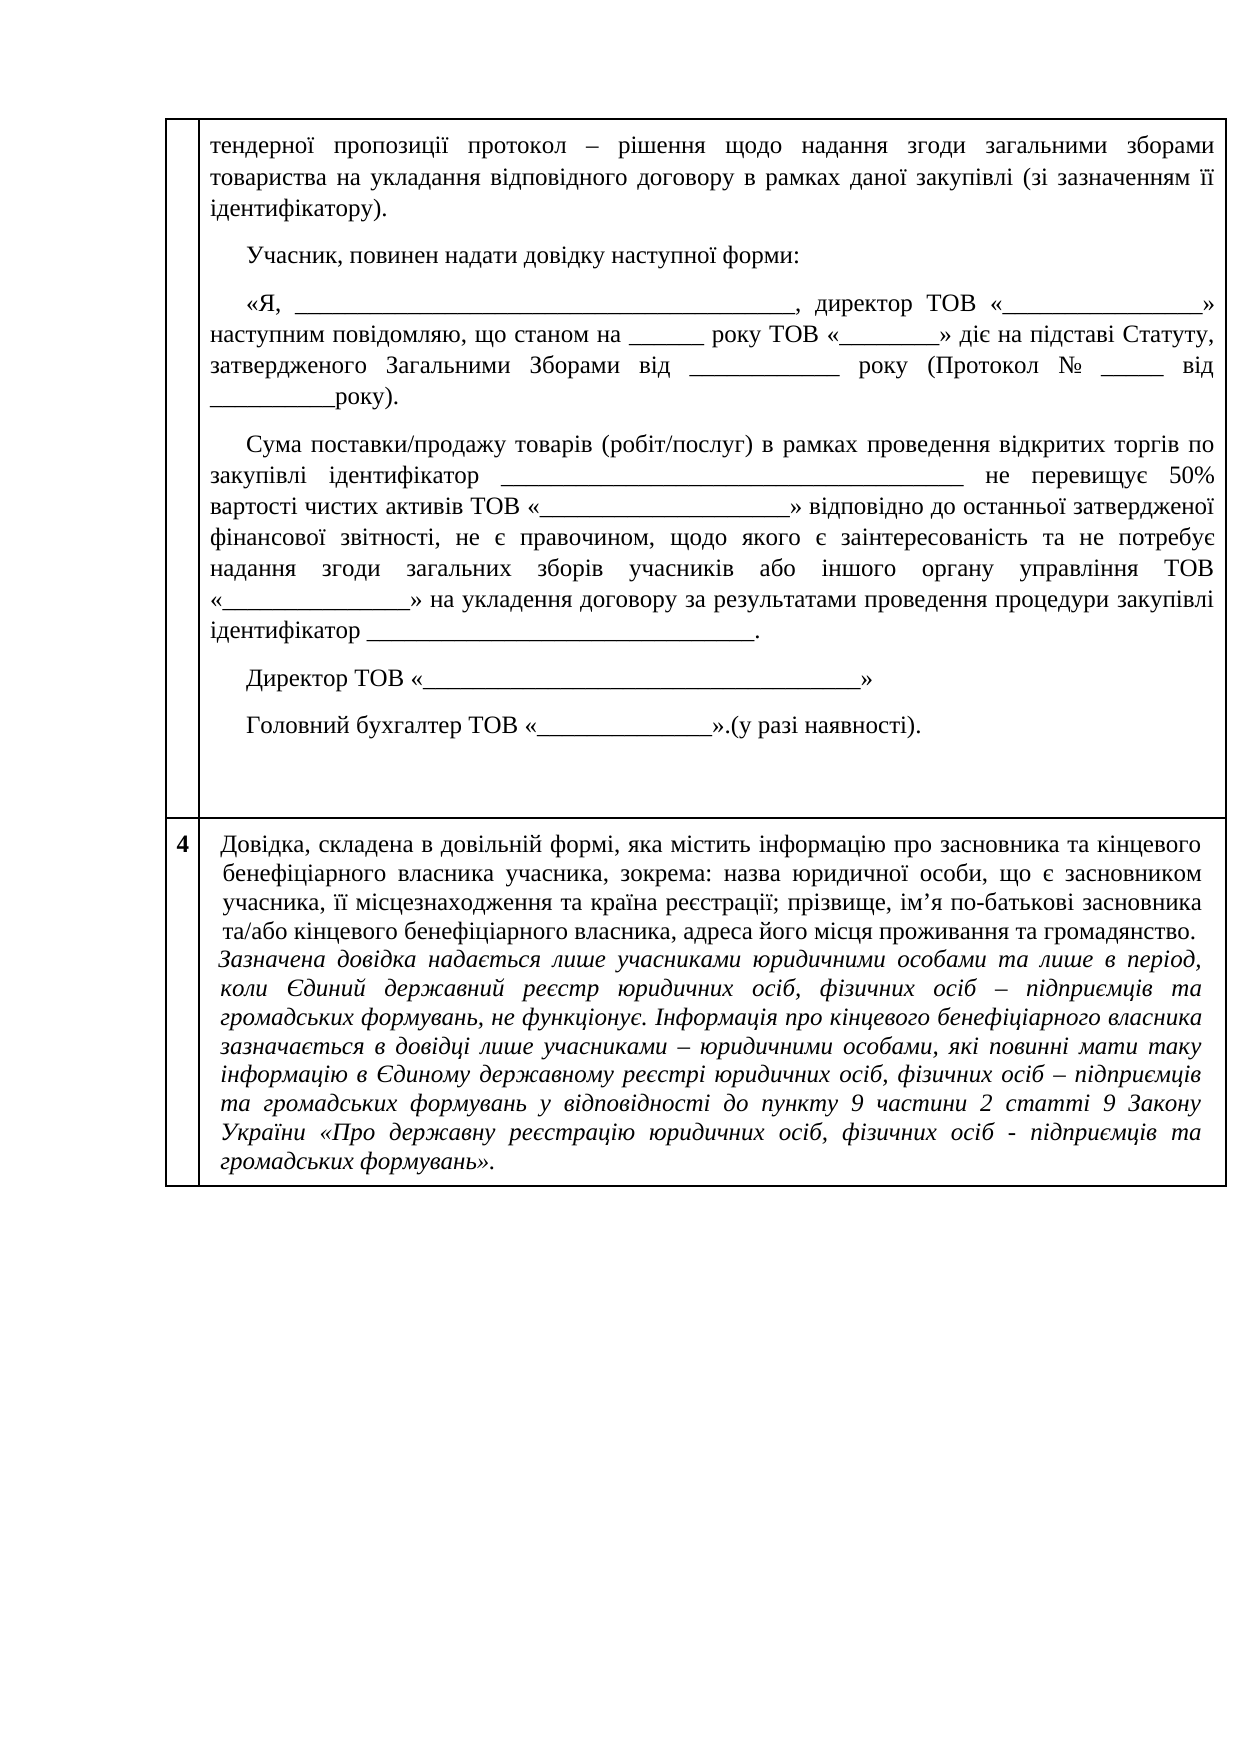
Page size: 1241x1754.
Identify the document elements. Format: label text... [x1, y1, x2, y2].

table_cell 4 [167, 819, 198, 1185]
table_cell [200, 120, 1225, 817]
table_cell 3 [167, 120, 198, 817]
table_cell Довідка, складена в довільній формі, яка містить інформацію про засновника та кінцевого бенефіціарного власника учасника, зокрема: назва юридичної особи, що є засновником учасника, її місцезнаходження та країна реєстрації; прізвище, ім’я по-батькові засновника та/або кінцевого бенефіціарного власника, адреса його місця проживання та громадянство. Зазначена довідка надається лише учасниками юридичними особами та лише в період, коли Єдиний державний реєстр юридичних осіб, фізичних осіб – підприємців та громадських формувань, не функціонує. Інформація про кінцевого бенефіціарного власника зазначається в довідці лише учасниками – юридичними особами, які повинні мати таку інформацію в Єдиному державному реєстрі юридичних осіб, фізичних осіб – підприємців та громадських формувань у відповідності до пункту 9 частини 2 статті 9 Закону України «Про державну реєстрацію юридичних осіб, фізичних осіб - підприємців та громадських формувань». [200, 819, 1225, 1185]
